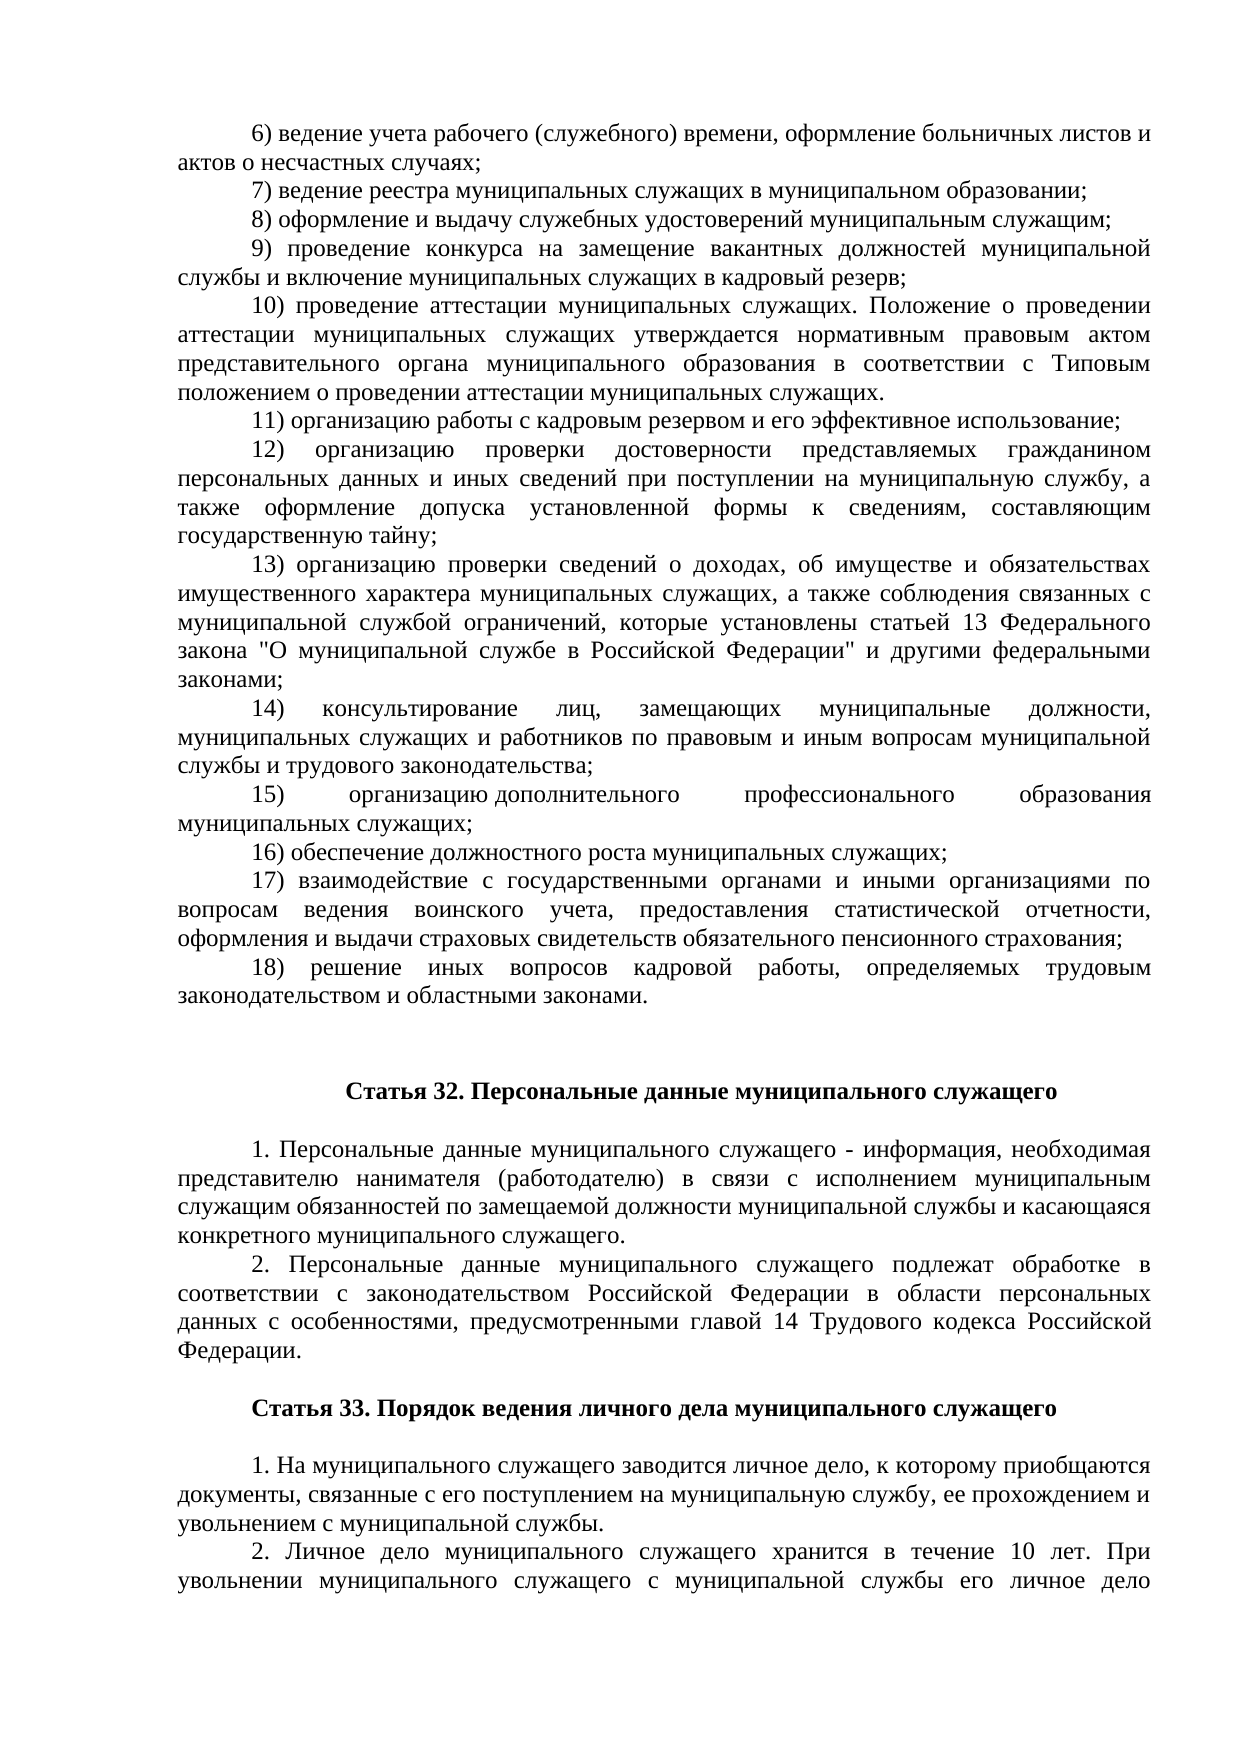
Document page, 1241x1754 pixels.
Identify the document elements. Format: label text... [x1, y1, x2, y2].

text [177, 1536, 1152, 1594]
text 11) организацию работы с кадровым резервом и его эффективное использование; [177, 406, 1152, 434]
text 16) обеспечение должностного роста муниципальных служащих; [177, 837, 1152, 866]
text 13) организацию проверки сведений о доходах, об имуществе и обязательствах имущественного характера муниципальных служащих, а также соблюдения связанных с муниципальной службой ограничений, которые установлены статьей 13 Федерального закона "О муниципальной службе в Российской Федерации" и другими федеральными законами; [177, 549, 1152, 693]
text 6) ведение учета рабочего (служебного) времени, оформление больничных листов и актов о несчастных случаях; [177, 118, 1152, 176]
text Статья 33. Порядок ведения личного дела муниципального служащего [177, 1393, 1152, 1421]
text 1. На муниципального служащего заводится личное дело, к которому приобщаются документы, связанные с его поступлением на муниципальную службу, ее прохождением и увольнением с муниципальной службы. [177, 1450, 1152, 1536]
text 12) организацию проверки достоверности представляемых гражданином персональных данных и иных сведений при поступлении на муниципальную службу, а также оформление допуска установленной формы к сведениям, составляющим государственную тайну; [177, 434, 1152, 549]
text 14) консультирование лиц, замещающих муниципальные должности, муниципальных служащих и работников по правовым и иным вопросам муниципальной службы и трудового законодательства; [177, 693, 1152, 779]
text 1. Персональные данные муниципального служащего - информация, необходимая представителю нанимателя (работодателю) в связи с исполнением муниципальным служащим обязанностей по замещаемой должности муниципальной службы и касающаяся конкретного муниципального служащего. [177, 1134, 1152, 1249]
text Статья 32. Персональные данные муниципального служащего [177, 1076, 1152, 1105]
text 18) решение иных вопросов кадровой работы, определяемых трудовым законодательством и областными законами. [177, 952, 1152, 1009]
text 8) оформление и выдачу служебных удостоверений муниципальным служащим; [177, 204, 1152, 233]
text 7) ведение реестра муниципальных служащих в муниципальном образовании; [177, 176, 1152, 204]
text 10) проведение аттестации муниципальных служащих. Положение о проведении аттестации муниципальных служащих утверждается нормативным правовым актом представительного органа муниципального образования в соответствии с Типовым положением о проведении аттестации муниципальных служащих. [177, 291, 1152, 406]
text 2. Персональные данные муниципального служащего подлежат обработке в соответствии с законодательством Российской Федерации в области персональных данных с особенностями, предусмотренными главой 14 Трудового кодекса Российской Федерации. [177, 1249, 1152, 1364]
text 15) организацию дополнительного профессионального образования муниципальных служащих; [177, 779, 1152, 837]
text 17) взаимодействие с государственными органами и иными организациями по вопросам ведения воинского учета, предоставления статистической отчетности, оформления и выдачи страховых свидетельств обязательного пенсионного страхования; [177, 866, 1152, 952]
text 9) проведение конкурса на замещение вакантных должностей муниципальной службы и включение муниципальных служащих в кадровый резерв; [177, 233, 1152, 291]
